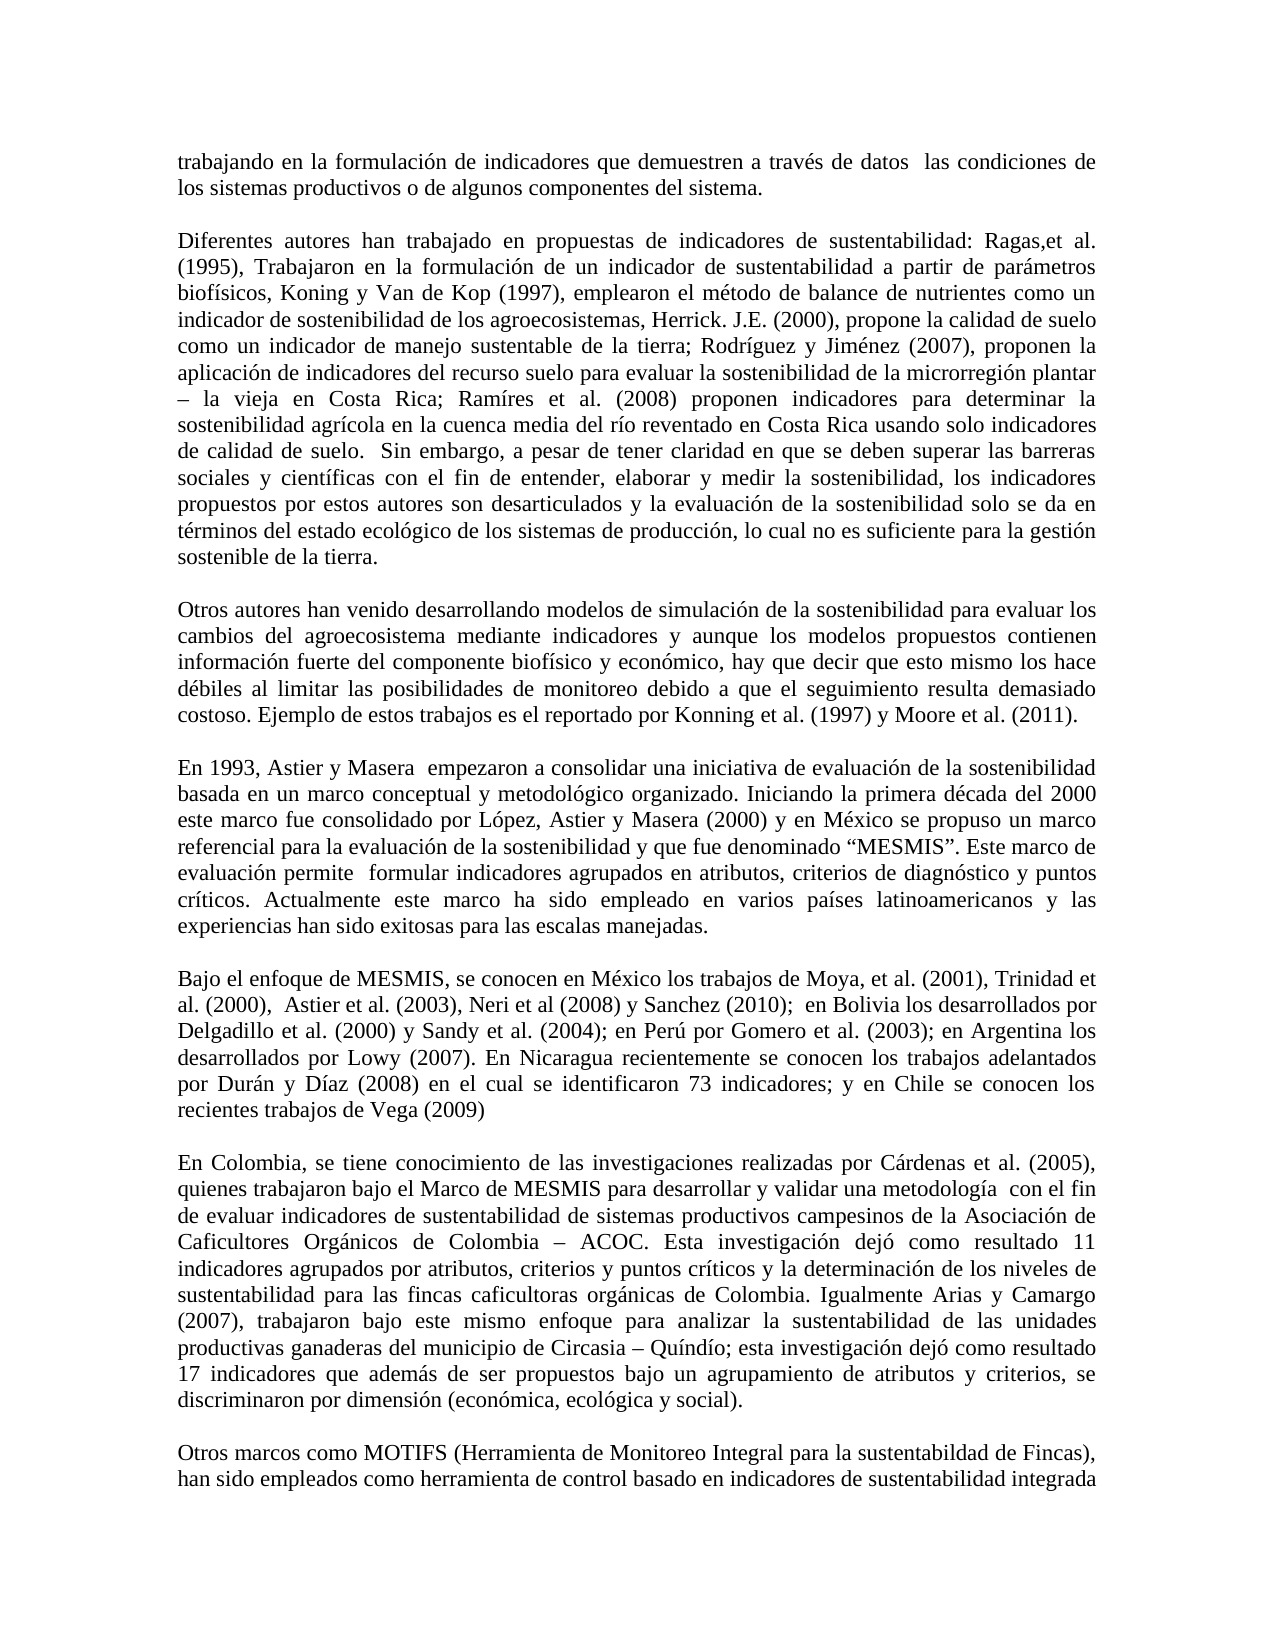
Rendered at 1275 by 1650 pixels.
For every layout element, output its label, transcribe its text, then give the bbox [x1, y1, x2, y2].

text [177, 1439, 1098, 1492]
text En Colombia, se tiene conocimiento de las investigaciones realizadas por Cárdenas et al. (2005), quienes trabajaron bajo el Marco de MESMIS para desarrollar y validar una metodología con el fin de evaluar indicadores de sustentabilidad de sistemas productivos campesinos de la Asociación de Caficultores Orgánicos de Colombia – ACOC. Esta investigación dejó como resultado 11 indicadores agrupados por atributos, criterios y puntos críticos y la determinación de los niveles de sustentabilidad para las fincas caficultoras orgánicas de Colombia. Igualmente Arias y Camargo (2007), trabajaron bajo este mismo enfoque para analizar la sustentabilidad de las unidades productivas ganaderas del municipio de Circasia – Quíndío; esta investigación dejó como resultado 17 indicadores que además de ser propuestos bajo un agrupamiento de atributos y criterios, se discriminaron por dimensión (económica, ecológica y social). [177, 1149, 1098, 1413]
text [177, 148, 1098, 200]
text Otros autores han venido desarrollando modelos de simulación de la sostenibilidad para evaluar los cambios del agroecosistema mediante indicadores y aunque los modelos propuestos contienen información fuerte del componente biofísico y económico, hay que decir que esto mismo los hace débiles al limitar las posibilidades de monitoreo debido a que el seguimiento resulta demasiado costoso. Ejemplo de estos trabajos es el reportado por Konning et al. (1997) y Moore et al. (2011). [177, 596, 1098, 727]
text Diferentes autores han trabajado en propuestas de indicadores de sustentabilidad: Ragas,et al. (1995), Trabajaron en la formulación de un indicador de sustentabilidad a partir de parámetros biofísicos, Koning y Van de Kop (1997), emplearon el método de balance de nutrientes como un indicador de sostenibilidad de los agroecosistemas, Herrick. J.E. (2000), propone la calidad de suelo como un indicador de manejo sustentable de la tierra; Rodríguez y Jiménez (2007), proponen la aplicación de indicadores del recurso suelo para evaluar la sostenibilidad de la microrregión plantar – la vieja en Costa Rica; Ramíres et al. (2008) proponen indicadores para determinar la sostenibilidad agrícola en la cuenca media del río reventado en Costa Rica usando solo indicadores de calidad de suelo. Sin embargo, a pesar de tener claridad en que se deben superar las barreras sociales y científicas con el fin de entender, elaborar y medir la sostenibilidad, los indicadores propuestos por estos autores son desarticulados y la evaluación de la sostenibilidad solo se da en términos del estado ecológico de los sistemas de producción, lo cual no es suficiente para la gestión sostenible de la tierra. [177, 227, 1098, 569]
text Bajo el enfoque de MESMIS, se conocen en México los trabajos de Moya, et al. (2001), Trinidad et al. (2000), Astier et al. (2003), Neri et al (2008) y Sanchez (2010); en Bolivia los desarrollados por Delgadillo et al. (2000) y Sandy et al. (2004); en Perú por Gomero et al. (2003); en Argentina los desarrollados por Lowy (2007). En Nicaragua recientemente se conocen los trabajos adelantados por Durán y Díaz (2008) en el cual se identificaron 73 indicadores; y en Chile se conocen los recientes trabajos de Vega (2009) [177, 965, 1098, 1123]
text En 1993, Astier y Masera empezaron a consolidar una iniciativa de evaluación de la sostenibilidad basada en un marco conceptual y metodológico organizado. Iniciando la primera década del 2000 este marco fue consolidado por López, Astier y Masera (2000) y en México se propuso un marco referencial para la evaluación de la sostenibilidad y que fue denominado “MESMIS”. Este marco de evaluación permite formular indicadores agrupados en atributos, criterios de diagnóstico y puntos críticos. Actualmente este marco ha sido empleado en varios países latinoamericanos y las experiencias han sido exitosas para las escalas manejadas. [177, 754, 1098, 938]
